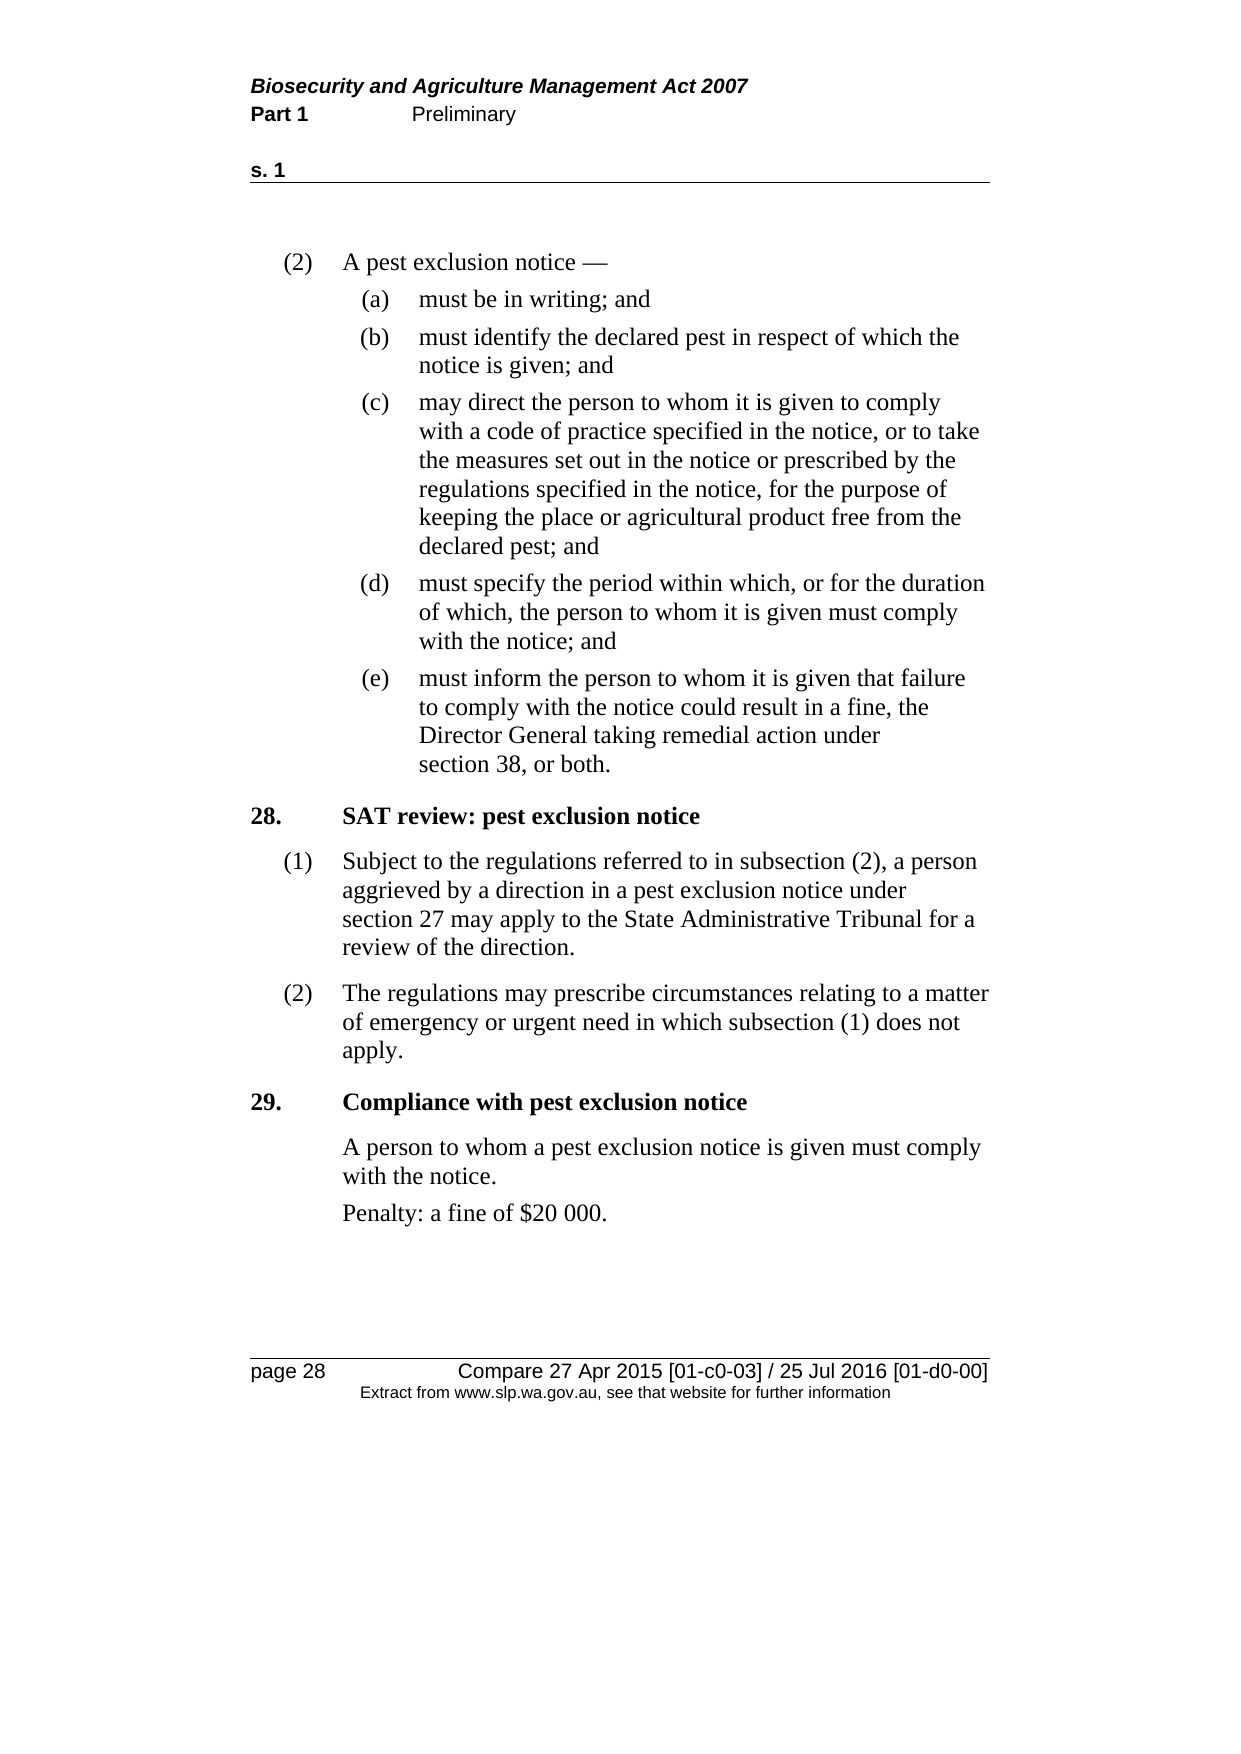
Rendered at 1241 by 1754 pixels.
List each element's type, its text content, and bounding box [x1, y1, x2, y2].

text (b) must identify the declared pest in respect of which the notice is given; and [250, 322, 990, 379]
text Penalty: a fine of $20 000. [250, 1198, 990, 1227]
text (e) must inform the person to whom it is given that failure to comply with the notice could result in a fine, the Director General taking remedial action under section 38, or both. [250, 663, 990, 778]
text (1) Subject to the regulations referred to in subsection (2), a person aggrieved by a direction in a pest exclusion notice under section 27 may apply to the State Administrative Tribunal for a review of the direction. [250, 846, 990, 961]
text (2) The regulations may prescribe circumstances relating to a matter of emergency or urgent need in which subsection (1) does not apply. [250, 978, 990, 1064]
subtitle 29. Compliance with pest exclusion notice [250, 1087, 990, 1116]
text (2) A pest exclusion notice — [250, 247, 990, 276]
text A person to whom a pest exclusion notice is given must comply with the notice. [250, 1132, 990, 1190]
text (a) must be in writing; and [250, 284, 990, 313]
subtitle 28. SAT review: pest exclusion notice [250, 801, 990, 829]
text (c) may direct the person to whom it is given to comply with a code of practice specified in the notice, or to take the measures set out in the notice or prescribed by the regulations specified in the notice, for the purpose of keeping the place or agricultural product free from the declared pest; and [250, 387, 990, 560]
text (d) must specify the period within which, or for the duration of which, the person to whom it is given must comply with the notice; and [250, 568, 990, 654]
